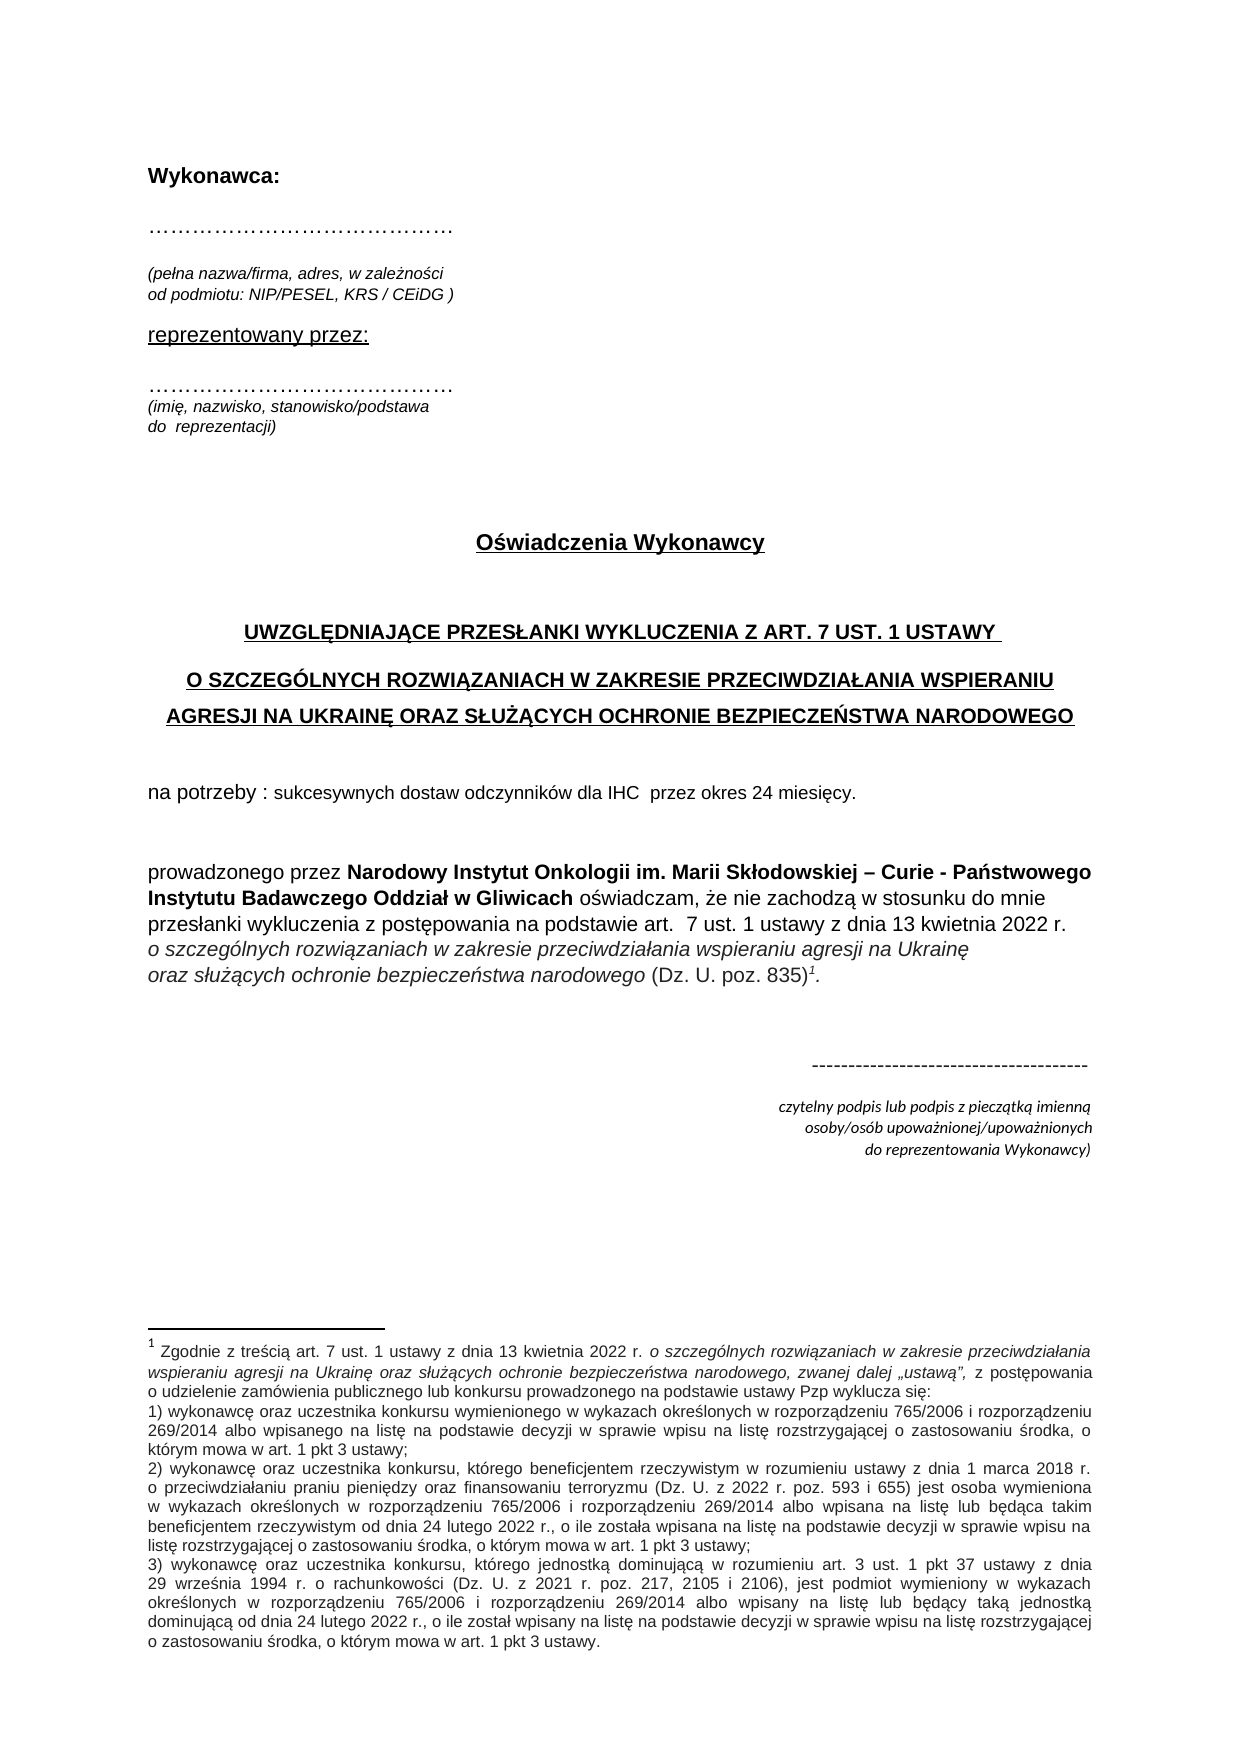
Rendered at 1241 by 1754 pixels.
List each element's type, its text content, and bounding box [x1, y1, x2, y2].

text …………………………………… (imię, nazwisko, stanowisko/podstawa do reprezentacji) [148, 372, 472, 436]
text Wykonawca: [148, 163, 1093, 188]
text -------------------------------------- [148, 1052, 1093, 1077]
text (pełna nazwa/firma, adres, w zależności od podmiotu: NIP/PESEL, KRS / CEiDG ) [148, 264, 472, 303]
text …………………………………… [148, 213, 472, 238]
text reprezentowany przez: [148, 322, 1093, 347]
text prowadzonego przez Narodowy Instytut Onkologii im. Marii Skłodowskiej – Curie - Państwowego Instytutu Badawczego Oddział w Gliwicach oświadczam, że nie zachodzą w stosunku do mnie przesłanki wykluczenia z postępowania na podstawie art. 7 ust. 1 ustawy z dnia 13 kwietnia 2022 r. o szczególnych rozwiązaniach w zakresie przeciwdziałania wspieraniu agresji na Ukrainę oraz służących ochronie bezpieczeństwa narodowego (Dz. U. poz. 835). [148, 860, 1093, 987]
text czytelny podpis lub podpis z pieczątką imienną osoby/osób upoważnionej/upoważnionych do reprezentowania Wykonawcy) [148, 1096, 1093, 1160]
text Oświadczenia Wykonawcy [148, 529, 1093, 556]
text o szczególnych rozwiązaniach w zakresie przeciwdziałania wspieraniu agresji na Ukrainę oraz służących ochronie bezpieczeństwa narodowego [148, 668, 1093, 728]
text na potrzeby : sukcesywnych dostaw odczynników dla IHC przez okres 24 miesięcy. [148, 780, 1093, 804]
text UWZGLĘDNIAJĄCE PRZESŁANKI WYKLUCZENIA Z ART. 7 UST. 1 USTAWY [148, 581, 1093, 644]
